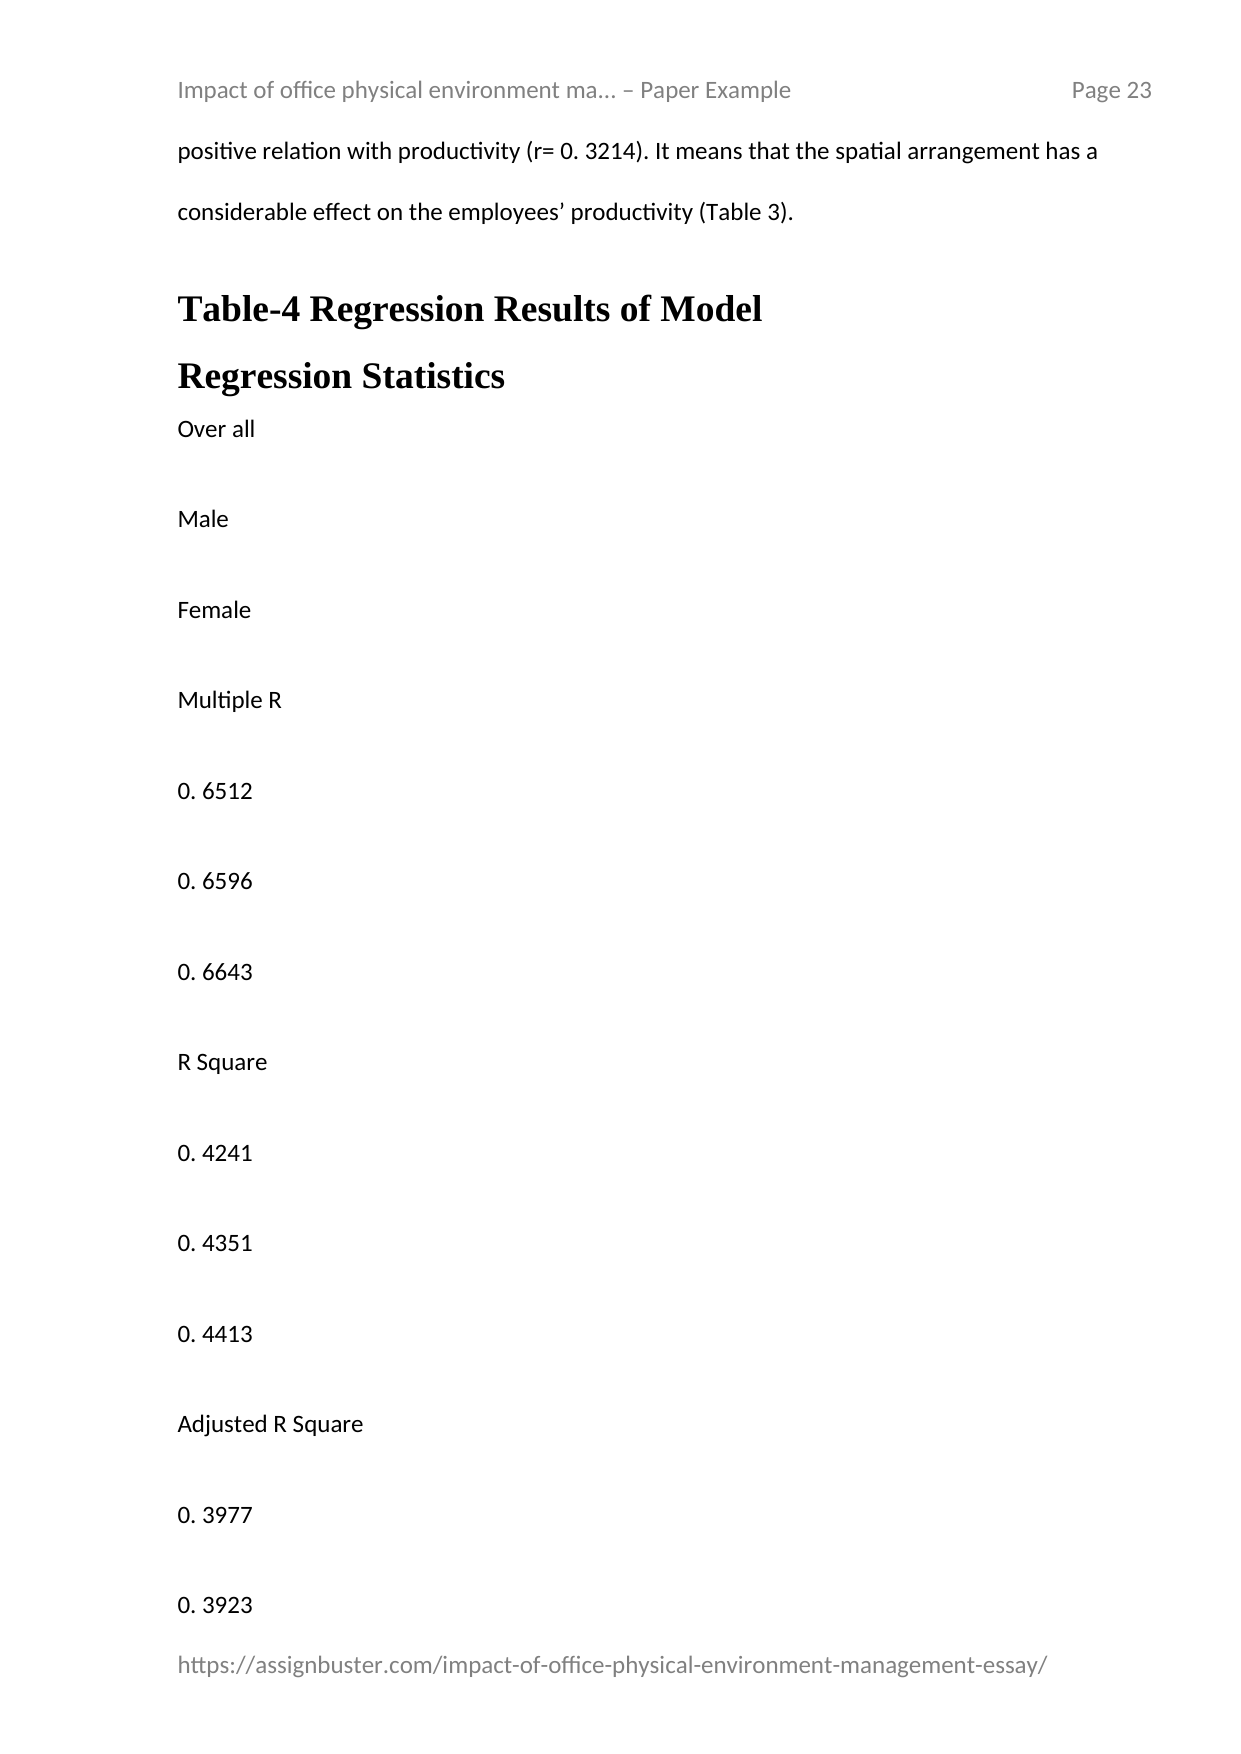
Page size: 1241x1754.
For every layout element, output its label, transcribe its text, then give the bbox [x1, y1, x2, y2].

text R Square [177, 1046, 1152, 1077]
text 0. 4241 [177, 1137, 1152, 1167]
text Male [177, 503, 1152, 534]
text 0. 4413 [177, 1318, 1152, 1348]
text 0. 6643 [177, 956, 1152, 986]
text 0. 3977 [177, 1499, 1152, 1529]
text Adjusted R Square [177, 1408, 1152, 1439]
text Female [177, 594, 1152, 624]
text 0. 6512 [177, 775, 1152, 805]
subtitle Regression Statistics [177, 354, 1152, 397]
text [177, 135, 1152, 226]
text Over all [177, 413, 1152, 443]
text 0. 3923 [177, 1589, 1152, 1620]
text 0. 6596 [177, 865, 1152, 896]
text 0. 4351 [177, 1227, 1152, 1258]
text Multiple R [177, 684, 1152, 715]
subtitle Table-4 Regression Results of Model [177, 286, 1152, 329]
